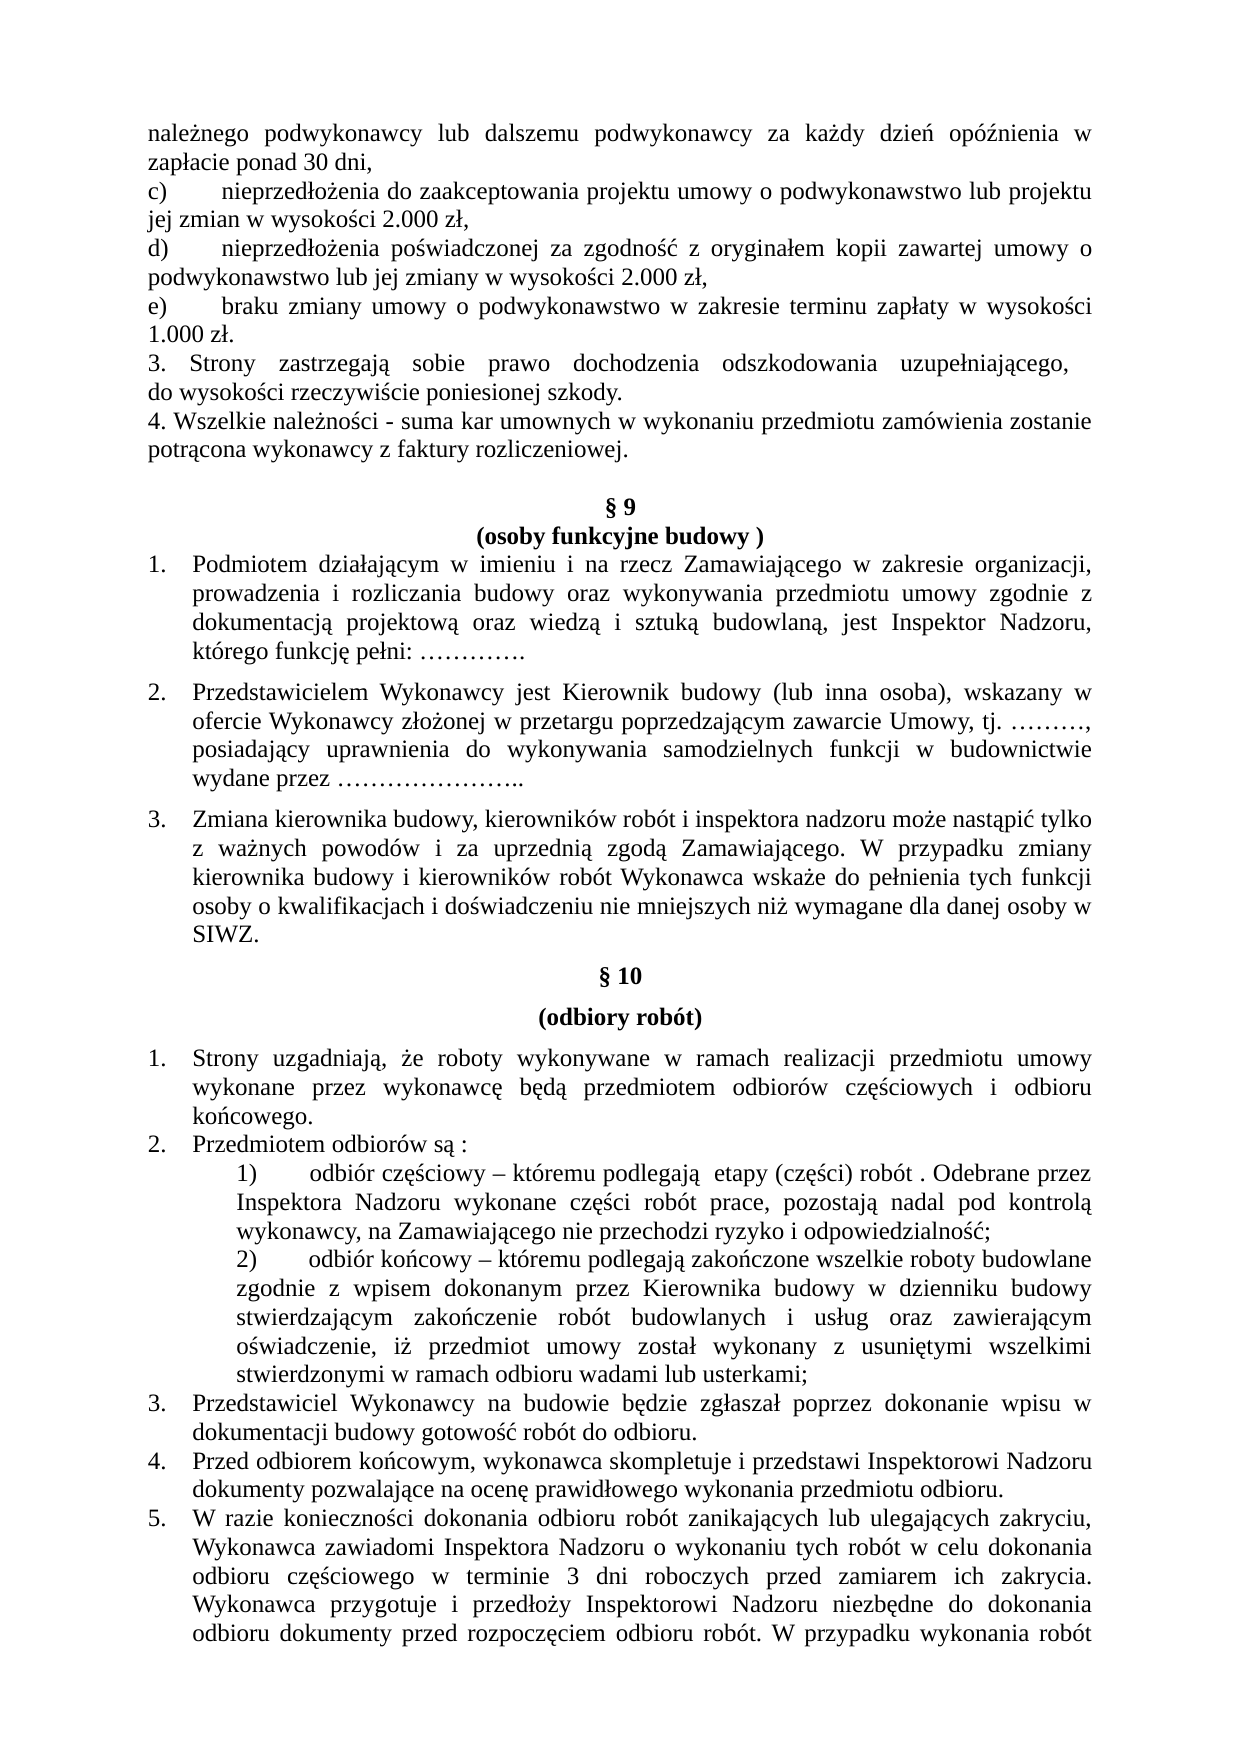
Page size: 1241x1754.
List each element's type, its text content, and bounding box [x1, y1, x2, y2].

list Przedstawiciel Wykonawcy na budowie będzie zgłaszał poprzez dokonanie wpisu w dokumentacji budowy gotowość robót do odbioru. [148, 1388, 1093, 1446]
text 1. Podmiotem działającym w imieniu i na rzecz Zamawiającego w zakresie organizacji, prowadzenia i rozliczania budowy oraz wykonywania przedmiotu umowy zgodnie z dokumentacją projektową oraz wiedzą i sztuką budowlaną, jest Inspektor Nadzoru, którego funkcję pełni: …………. [148, 549, 1093, 664]
list odbiór końcowy – któremu podlegają zakończone wszelkie roboty budowlane zgodnie z wpisem dokonanym przez Kierownika budowy w dzienniku budowy stwierdzającym zakończenie robót budowlanych i usług oraz zawierającym oświadczenie, iż przedmiot umowy został wykonany z usuniętymi wszelkimi stwierdzonymi w ramach odbioru wadami lub usterkami; [236, 1244, 1093, 1388]
list Strony uzgadniają, że roboty wykonywane w ramach realizacji przedmiotu umowy wykonane przez wykonawcę będą przedmiotem odbiorów częściowych i odbioru końcowego. [148, 1043, 1093, 1129]
list Przedmiotem odbiorów są : [148, 1129, 1093, 1158]
list Przed odbiorem końcowym, wykonawca skompletuje i przedstawi Inspektorowi Nadzoru dokumenty pozwalające na ocenę prawidłowego wykonania przedmiotu odbioru. [148, 1446, 1093, 1503]
text 3. Zmiana kierownika budowy, kierowników robót i inspektora nadzoru może nastąpić tylko z ważnych powodów i za uprzednią zgodą Zamawiającego. W przypadku zmiany kierownika budowy i kierowników robót Wykonawca wskaże do pełnienia tych funkcji osoby o kwalifikacjach i doświadczeniu nie mniejszych niż wymagane dla danej osoby w SIWZ. [148, 804, 1093, 948]
list nieprzedłożenia poświadczonej za zgodność z oryginałem kopii zawartej umowy o podwykonawstwo lub jej zmiany w wysokości 2.000 zł, [148, 233, 1093, 291]
list odbiór częściowy – któremu podlegają etapy (części) robót . Odebrane przez Inspektora Nadzoru wykonane części robót prace, pozostają nadal pod kontrolą wykonawcy, na Zamawiającego nie przechodzi ryzyko i odpowiedzialność; [236, 1158, 1093, 1244]
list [148, 118, 1093, 176]
text (odbiory robót) [148, 1002, 1093, 1031]
text § 10 [148, 961, 1093, 989]
text 4. Wszelkie należności - suma kar umownych w wykonaniu przedmiotu zamówienia zostanie potrącona wykonawcy z faktury rozliczeniowej. [148, 406, 1093, 463]
text 2. Przedstawicielem Wykonawcy jest Kierownik budowy (lub inna osoba), wskazany w ofercie Wykonawcy złożonej w przetargu poprzedzającym zawarcie Umowy, tj. ………, posiadający uprawnienia do wykonywania samodzielnych funkcji w budownictwie wydane przez ………………….. [148, 677, 1093, 792]
list nieprzedłożenia do zaakceptowania projektu umowy o podwykonawstwo lub projektu jej zmian w wysokości 2.000 zł, [148, 176, 1093, 233]
text (osoby funkcyjne budowy ) [148, 521, 1093, 549]
text 3. Strony zastrzegają sobie prawo dochodzenia odszkodowania uzupełniającego, do wysokości rzeczywiście poniesionej szkody. [148, 348, 1093, 406]
text § 9 [148, 492, 1093, 521]
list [148, 1503, 1093, 1647]
list braku zmiany umowy o podwykonawstwo w zakresie terminu zapłaty w wysokości 1.000 zł. [148, 291, 1093, 348]
